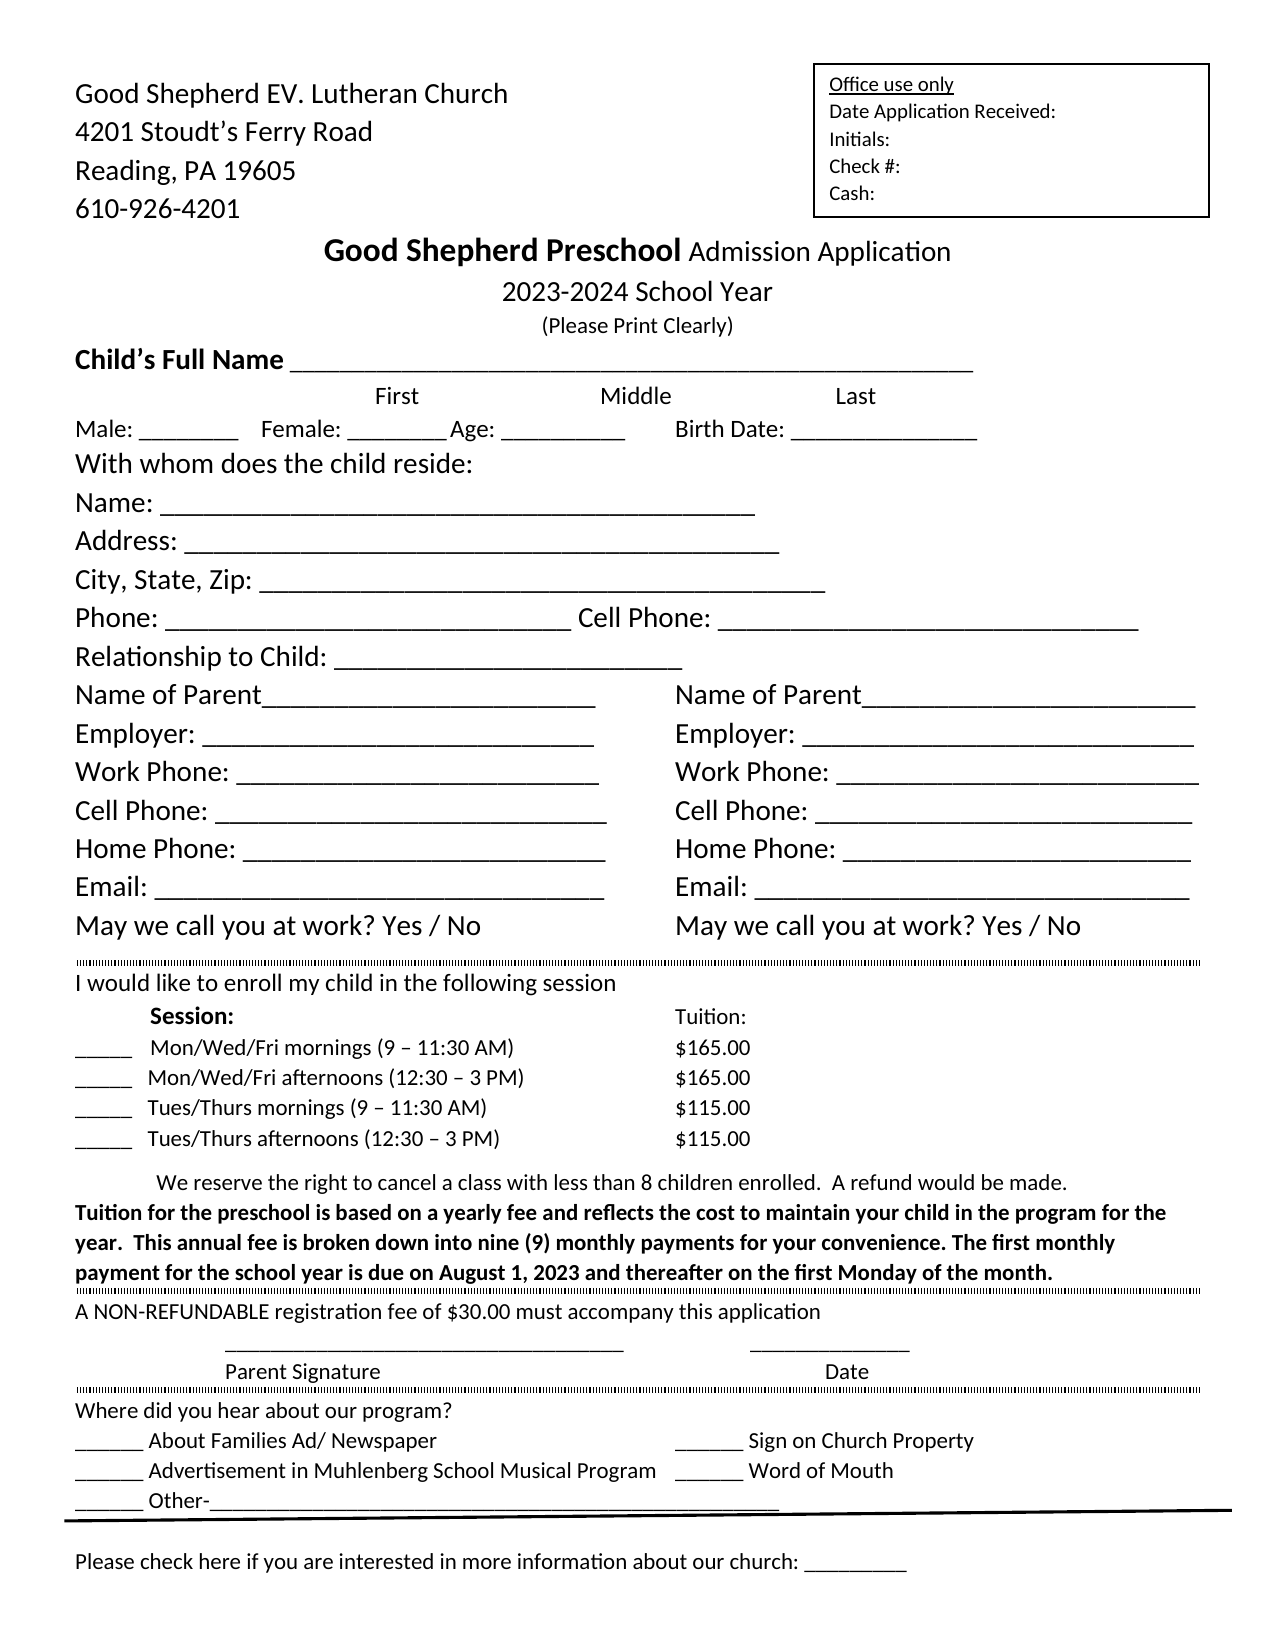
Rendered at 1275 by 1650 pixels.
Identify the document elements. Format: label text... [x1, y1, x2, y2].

text 610-926-4201 [75, 190, 1200, 226]
text May we call you at work? Yes / No May we call you at work? Yes / No [75, 907, 1200, 942]
text Name: _________________________________________ [75, 484, 1200, 520]
text ___________________________________ ______________ [150, 1327, 1200, 1355]
text _____ Mon/Wed/Fri afternoons (12:30 – 3 PM) $165.00 [75, 1063, 1200, 1091]
text 4201 Stoudt’s Ferry Road [75, 113, 813, 149]
text A NON-REFUNDABLE registration fee of $30.00 must accompany this application [75, 1297, 1200, 1325]
text Good Shepherd EV. Lutheran Church [75, 75, 813, 111]
text Address: _________________________________________ [75, 522, 1200, 558]
text Where did you hear about our program? [75, 1396, 1200, 1424]
text We reserve the right to cancel a class with less than 8 children enrolled. A refund would be made. [156, 1168, 1200, 1196]
text Email: _______________________________ Email: ______________________________ [75, 868, 1200, 904]
text I would like to enroll my child in the following session [75, 967, 1200, 998]
text ______ Advertisement in Muhlenberg School Musical Program ______ Word of Mouth [75, 1456, 1200, 1484]
text Employer: ___________________________ Employer: ___________________________ [75, 715, 1200, 750]
text Session: Tuition: [75, 1000, 1200, 1031]
text Child’s Full Name _______________________________________________________ [75, 341, 1200, 377]
text Male: ________ Female: ________ Age: __________ Birth Date: _______________ [75, 413, 1200, 443]
text Relationship to Child: ________________________ [75, 638, 1200, 673]
text (Please Print Clearly) [75, 311, 1200, 339]
text Name of Parent_______________________ Name of Parent_______________________ [75, 676, 1200, 712]
text City, State, Zip: _______________________________________ [75, 561, 1200, 597]
text 2023-2024 School Year [75, 273, 1200, 308]
text _____ Tues/Thurs mornings (9 – 11:30 AM) $115.00 [75, 1093, 1200, 1122]
text First Middle Last [75, 380, 1200, 410]
text Good Shepherd Preschool Admission Application [75, 229, 1200, 269]
text Home Phone: _________________________ Home Phone: ________________________ [75, 830, 1200, 866]
text Tuition for the preschool is based on a yearly fee and reflects the cost to maintain your child in the program for the year. This annual fee is broken down into nine (9) monthly payments for your convenience. The first monthly payment for the school year is due on August 1, 2023 and thereafter on the first Monday of the month. [75, 1198, 1200, 1294]
text Cell Phone: ___________________________ Cell Phone: __________________________ [75, 792, 1200, 827]
text Parent Signature Date [75, 1357, 1200, 1393]
text Work Phone: _________________________ Work Phone: _________________________ [75, 753, 1200, 789]
text Phone: ____________________________ Cell Phone: _____________________________ [75, 599, 1200, 635]
text ______ Other-__________________________________________________ [75, 1486, 1200, 1514]
text With whom does the child reside: [75, 446, 1200, 481]
text Reading, PA 19605 [75, 152, 813, 187]
text _____ Tues/Thurs afternoons (12:30 – 3 PM) $115.00 [75, 1124, 1200, 1152]
text Please check here if you are interested in more information about our church: _________ [75, 1547, 1200, 1575]
text ______ About Families Ad/ Newspaper ______ Sign on Church Property [75, 1426, 1200, 1454]
text _____ Mon/Wed/Fri mornings (9 – 11:30 AM) $165.00 [75, 1033, 1200, 1061]
